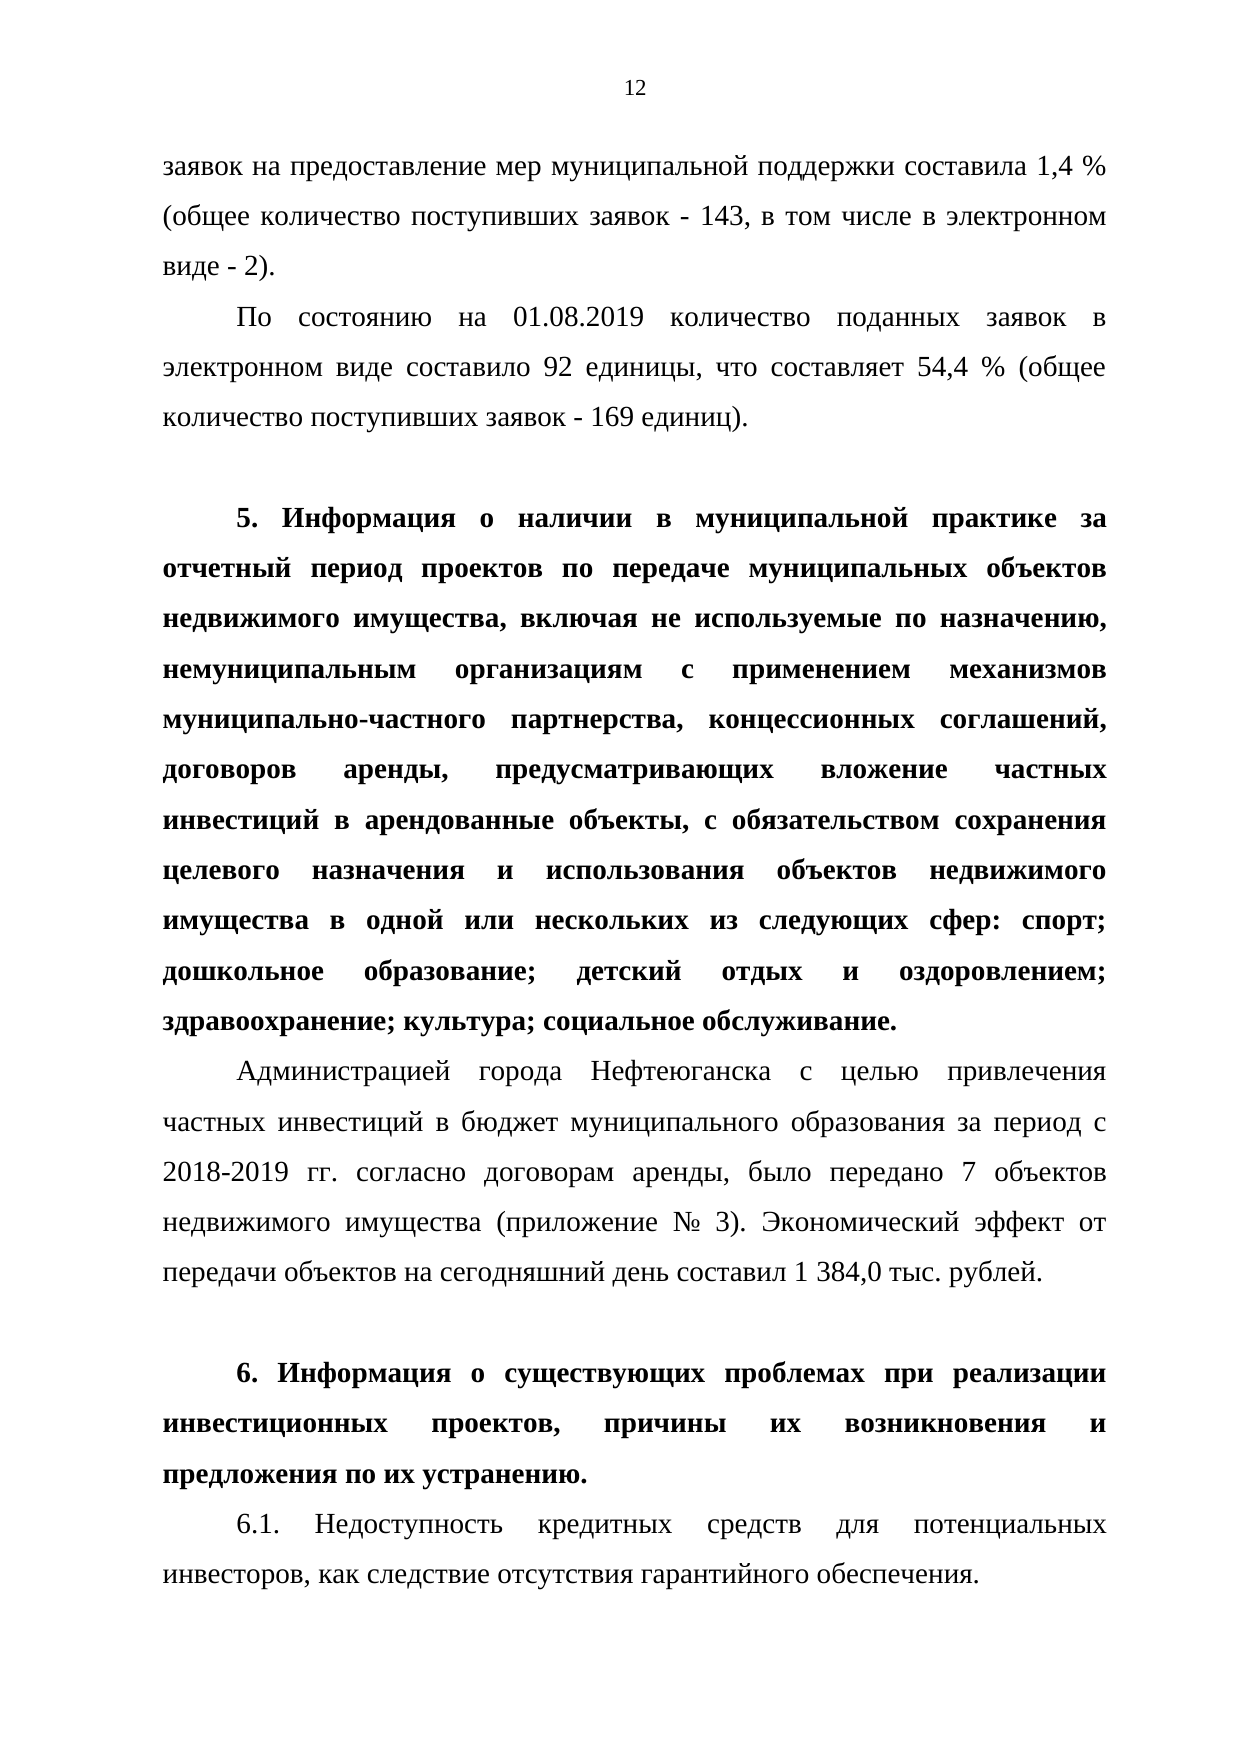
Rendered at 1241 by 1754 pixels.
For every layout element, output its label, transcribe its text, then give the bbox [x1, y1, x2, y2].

text 5. Информация о наличии в муниципальной практике за отчетный период проектов по передаче муниципальных объектов недвижимого имущества, включая не используемые по назначению, немуниципальным организациям с применением механизмов муниципально-частного партнерства, концессионных соглашений, договоров аренды, предусматривающих вложение частных инвестиций в арендованные объекты, с обязательством сохранения целевого назначения и использования объектов недвижимого имущества в одной или нескольких из следующих сфер: спорт; дошкольное образование; детский отдых и оздоровлением; здравоохранение; культура; социальное обслуживание. [162, 500, 1107, 1037]
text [162, 148, 1107, 282]
text По состоянию на 01.08.2019 количество поданных заявок в электронном виде составило 92 единицы, что составляет 54,4 % (общее количество поступивших заявок - 169 единиц). [162, 299, 1107, 433]
text 6. Информация о существующих проблемах при реализации инвестиционных проектов, причины их возникновения и предложения по их устранению. [162, 1355, 1107, 1489]
text Администрацией города Нефтеюганска с целью привлечения частных инвестиций в бюджет муниципального образования за период с 2018-2019 гг. согласно договорам аренды, было передано 7 объектов недвижимого имущества (приложение № 3). Экономический эффект от передачи объектов на сегодняшний день составил 1 384,0 тыс. рублей. [162, 1053, 1107, 1288]
text 6.1. Недоступность кредитных средств для потенциальных инвесторов, как следствие отсутствия гарантийного обеспечения. [162, 1506, 1107, 1590]
